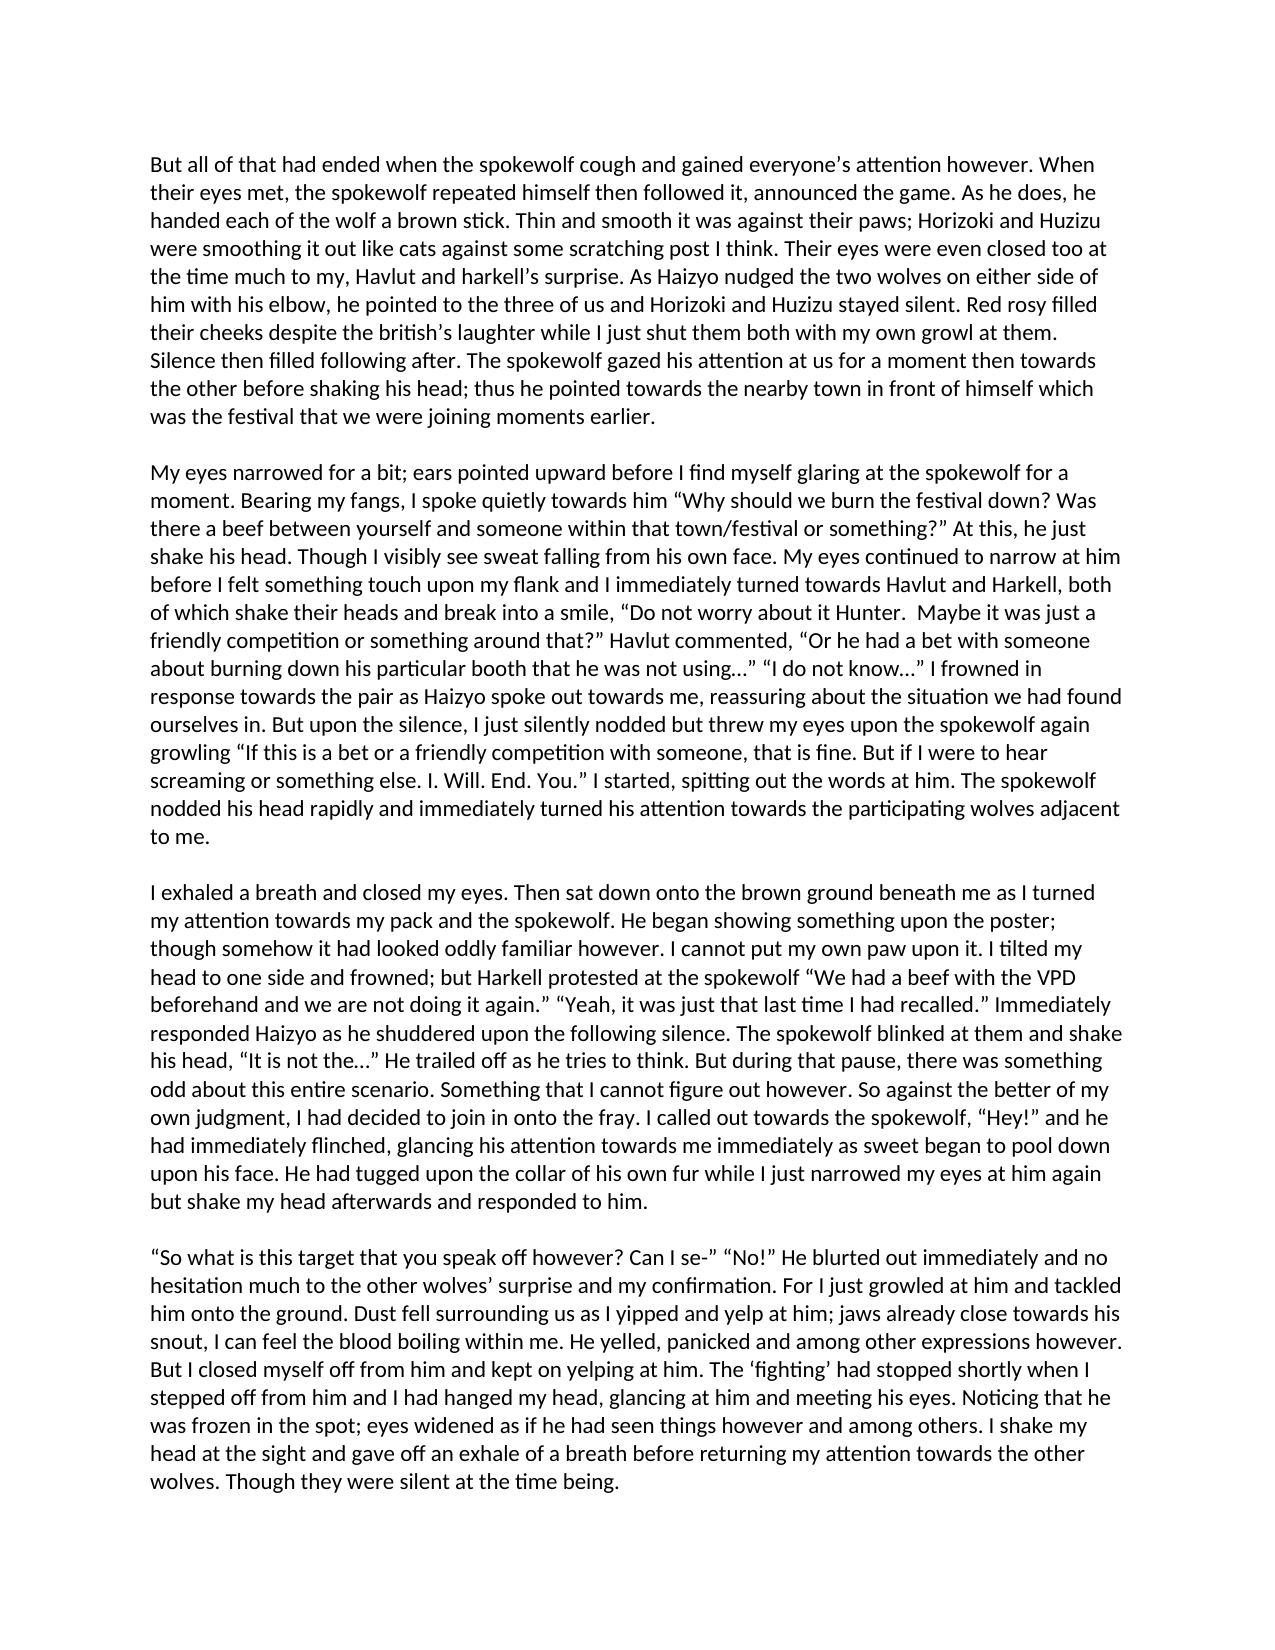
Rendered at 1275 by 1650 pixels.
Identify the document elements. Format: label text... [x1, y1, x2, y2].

text “So what is this target that you speak off however? Can I se-” “No!” He blurted out immediately and no hesitation much to the other wolves’ surprise and my confirmation. For I just growled at him and tackled him onto the ground. Dust fell surrounding us as I yipped and yelp at him; jaws already close towards his snout, I can feel the blood boiling within me. He yelled, panicked and among other expressions however. But I closed myself off from him and kept on yelping at him. The ‘fighting’ had stopped shortly when I stepped off from him and I had hanged my head, glancing at him and meeting his eyes. Noticing that he was frozen in the spot; eyes widened as if he had seen things however and among others. I shake my head at the sight and gave off an exhale of a breath before returning my attention towards the other wolves. Though they were silent at the time being. [150, 1243, 1125, 1495]
text My eyes narrowed for a bit; ears pointed upward before I find myself glaring at the spokewolf for a moment. Bearing my fangs, I spoke quietly towards him “Why should we burn the festival down? Was there a beef between yourself and someone within that town/festival or something?” At this, he just shake his head. Though I visibly see sweat falling from his own face. My eyes continued to narrow at him before I felt something touch upon my flank and I immediately turned towards Havlut and Harkell, both of which shake their heads and break into a smile, “Do not worry about it Hunter. Maybe it was just a friendly competition or something around that?” Havlut commented, “Or he had a bet with someone about burning down his particular booth that he was not using…” “I do not know…” I frowned in response towards the pair as Haizyo spoke out towards me, reassuring about the situation we had found ourselves in. But upon the silence, I just silently nodded but threw my eyes upon the spokewolf again growling “If this is a bet or a friendly competition with someone, that is fine. But if I were to hear screaming or something else. I. Will. End. You.” I started, spitting out the words at him. The spokewolf nodded his head rapidly and immediately turned his attention towards the participating wolves adjacent to me. [150, 458, 1125, 851]
text I exhaled a breath and closed my eyes. Then sat down onto the brown ground beneath me as I turned my attention towards my pack and the spokewolf. He began showing something upon the poster; though somehow it had looked oddly familiar however. I cannot put my own paw upon it. I tilted my head to one side and frowned; but Harkell protested at the spokewolf “We had a beef with the VPD beforehand and we are not doing it again.” “Yeah, it was just that last time I had recalled.” Immediately responded Haizyo as he shuddered upon the following silence. The spokewolf blinked at them and shake his head, “It is not the…” He trailed off as he tries to think. But during that pause, there was something odd about this entire scenario. Something that I cannot figure out however. So against the better of my own judgment, I had decided to join in onto the fray. I called out towards the spokewolf, “Hey!” and he had immediately flinched, glancing his attention towards me immediately as sweet began to pool down upon his face. He had tugged upon the collar of his own fur while I just narrowed my eyes at him again but shake my head afterwards and responded to him. [150, 878, 1125, 1215]
text But all of that had ended when the spokewolf cough and gained everyone’s attention however. When their eyes met, the spokewolf repeated himself then followed it, announced the game. As he does, he handed each of the wolf a brown stick. Thin and smooth it was against their paws; Horizoki and Huzizu were smoothing it out like cats against some scratching post I think. Their eyes were even closed too at the time much to my, Havlut and harkell’s surprise. As Haizyo nudged the two wolves on either side of him with his elbow, he pointed to the three of us and Horizoki and Huzizu stayed silent. Red rosy filled their cheeks despite the british’s laughter while I just shut them both with my own growl at them. Silence then filled following after. The spokewolf gazed his attention at us for a moment then towards the other before shaking his head; thus he pointed towards the nearby town in front of himself which was the festival that we were joining moments earlier. [150, 150, 1125, 430]
